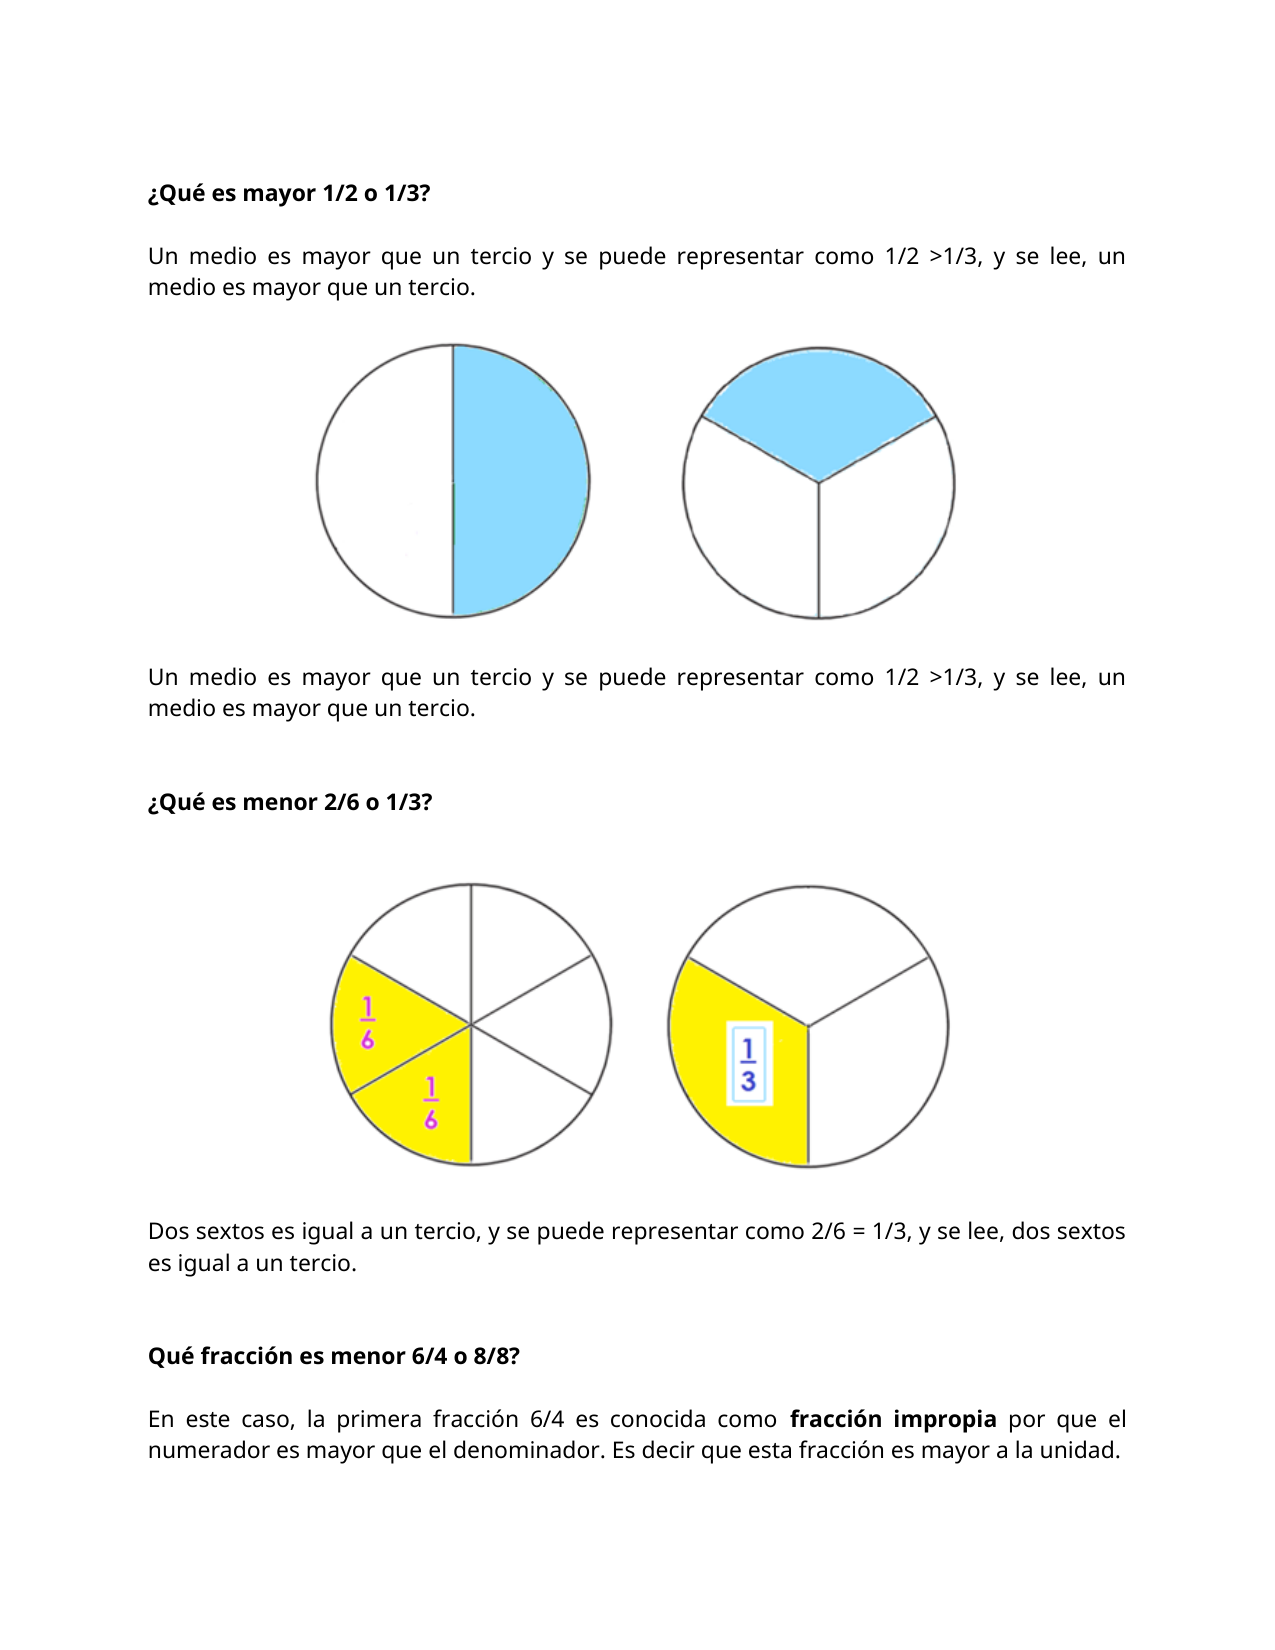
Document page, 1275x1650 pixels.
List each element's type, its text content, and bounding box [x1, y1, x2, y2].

text Qué fracción es menor 6/4 o 8/8? [148, 1340, 1127, 1372]
text En este caso, la primera fracción 6/4 es conocida como fracción impropia por que el numerador es mayor que el denominador. Es decir que esta fracción es mayor a la unidad. [148, 1403, 1127, 1465]
picture [312, 880, 963, 1184]
picture [312, 333, 963, 630]
text Un medio es mayor que un tercio y se puede representar como 1/2 >1/3, y se lee, un medio es mayor que un tercio. [148, 661, 1127, 724]
text Un medio es mayor que un tercio y se puede representar como 1/2 >1/3, y se lee, un medio es mayor que un tercio. [148, 240, 1127, 302]
text ¿Qué es mayor 1/2 o 1/3? [148, 177, 1127, 208]
text Dos sextos es igual a un tercio, y se puede representar como 2/6 = 1/3, y se lee, dos sextos es igual a un tercio. [148, 1215, 1127, 1278]
text ¿Qué es menor 2/6 o 1/3? [148, 786, 1127, 817]
